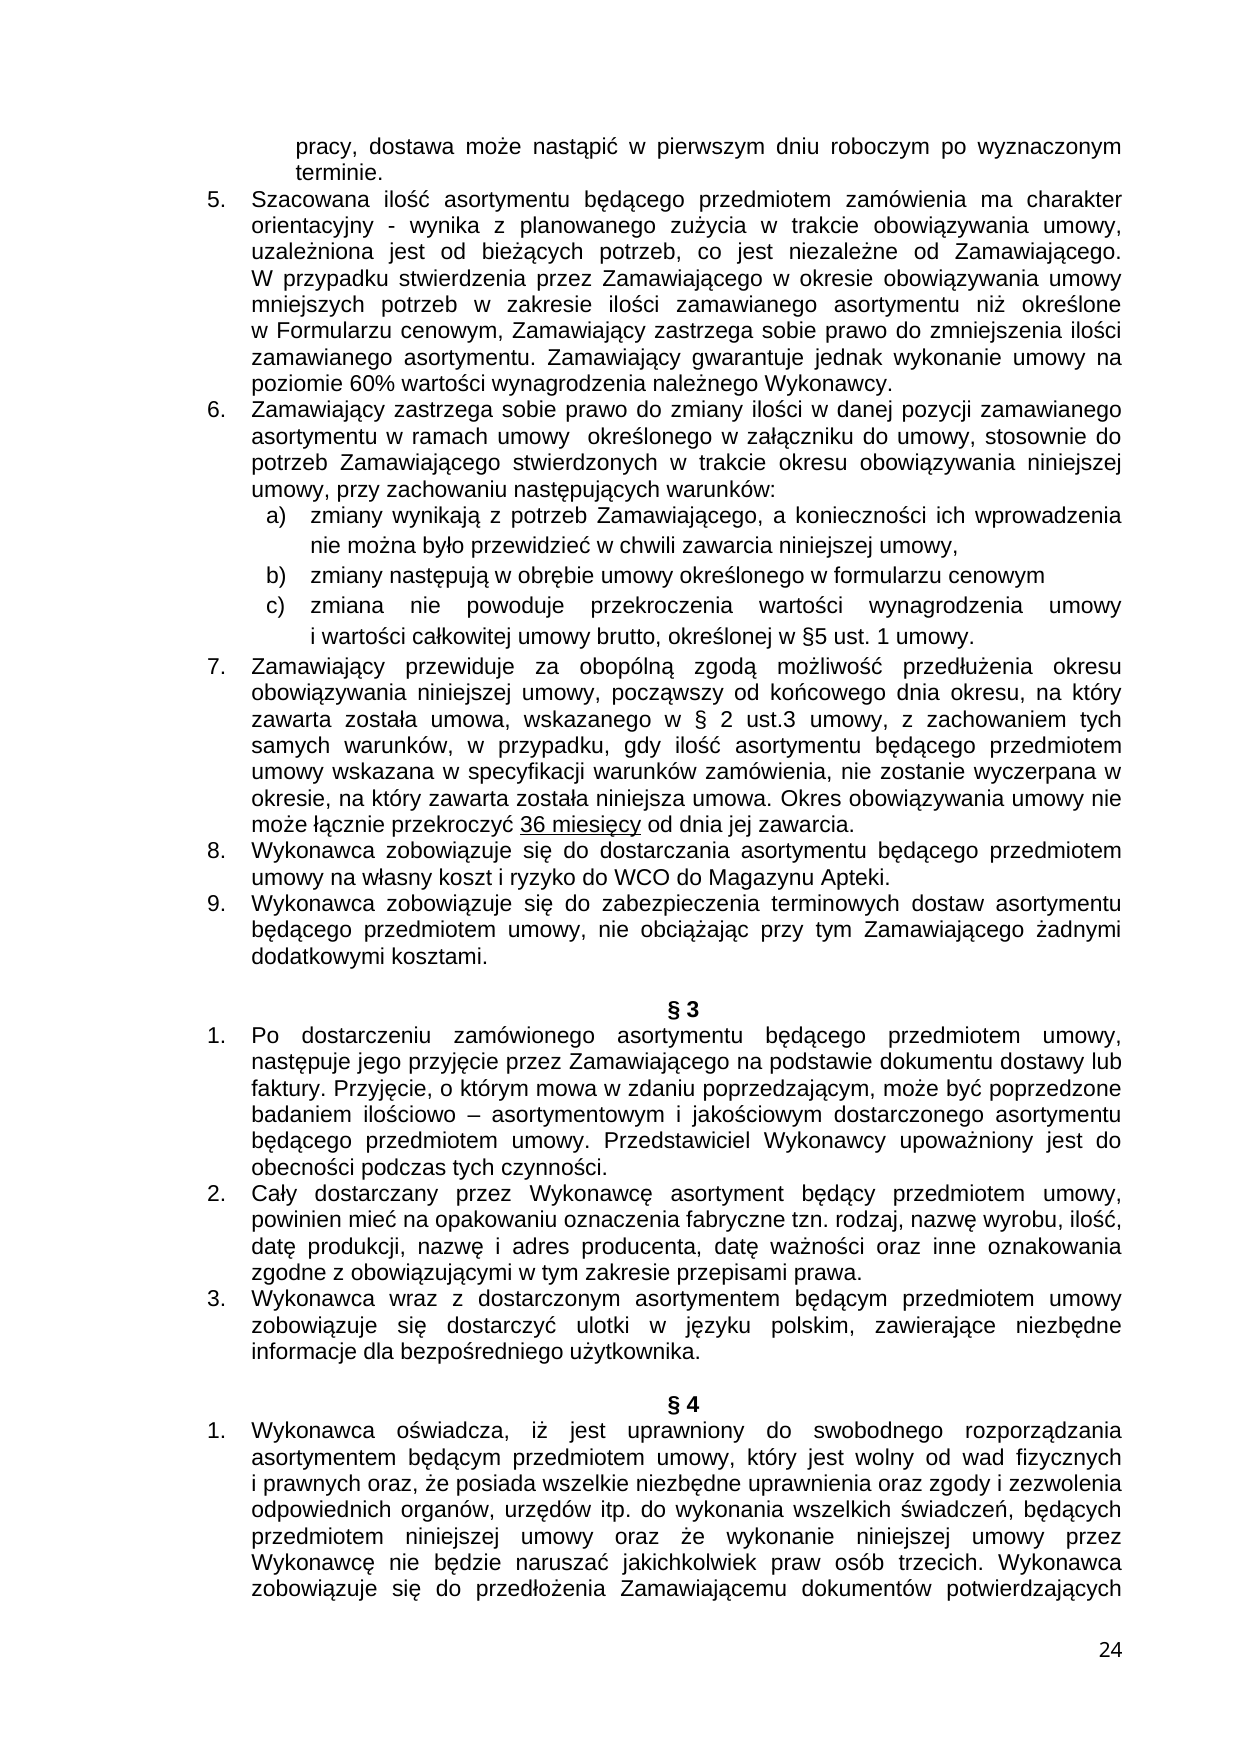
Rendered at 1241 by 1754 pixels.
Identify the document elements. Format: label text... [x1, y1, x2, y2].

list Wykonawca zobowiązuje się do dostarczania asortymentu będącego przedmiotem umowy na własny koszt i ryzyko do WCO do Magazynu Apteki. [207, 837, 1122, 890]
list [266, 133, 1122, 186]
list zmiany wynikają z potrzeb Zamawiającego, a konieczności ich wprowadzenia nie można było przewidzieć w chwili zawarcia niniejszej umowy, [266, 502, 1122, 558]
list zmiany następują w obrębie umowy określonego w formularzu cenowym [266, 562, 1122, 589]
text § 4 [244, 1391, 1122, 1417]
list Wykonawca zobowiązuje się do zabezpieczenia terminowych dostaw asortymentu będącego przedmiotem umowy, nie obciążając przy tym Zamawiającego żadnymi dodatkowymi kosztami. [207, 890, 1122, 969]
list Zamawiający przewiduje za obopólną zgodą możliwość przedłużenia okresu obowiązywania niniejszej umowy, począwszy od końcowego dnia okresu, na który zawarta została umowa, wskazanego w § 2 ust.3 umowy, z zachowaniem tych samych warunków, w przypadku, gdy ilość asortymentu będącego przedmiotem umowy wskazana w specyfikacji warunków zamówienia, nie zostanie wyczerpana w okresie, na który zawarta została niniejsza umowa. Okres obowiązywania umowy nie może łącznie przekroczyć 36 miesięcy od dnia jej zawarcia. [207, 653, 1122, 837]
list Zamawiający zastrzega sobie prawo do zmiany ilości w danej pozycji zamawianego asortymentu w ramach umowy określonego w załączniku do umowy, stosownie do potrzeb Zamawiającego stwierdzonych w trakcie okresu obowiązywania niniejszej umowy, przy zachowaniu następujących warunków: [207, 396, 1122, 502]
list Cały dostarczany przez Wykonawcę asortyment będący przedmiotem umowy, powinien mieć na opakowaniu oznaczenia fabryczne tzn. rodzaj, nazwę wyrobu, ilość, datę produkcji, nazwę i adres producenta, datę ważności oraz inne oznakowania zgodne z obowiązującymi w tym zakresie przepisami prawa. [207, 1180, 1122, 1285]
list Wykonawca wraz z dostarczonym asortymentem będącym przedmiotem umowy zobowiązuje się dostarczyć ulotki w języku polskim, zawierające niezbędne informacje dla bezpośredniego użytkownika. [207, 1285, 1122, 1364]
list Szacowana ilość asortymentu będącego przedmiotem zamówienia ma charakter orientacyjny - wynika z planowanego zużycia w trakcie obowiązywania umowy, uzależniona jest od bieżących potrzeb, co jest niezależne od Zamawiającego. W przypadku stwierdzenia przez Zamawiającego w okresie obowiązywania umowy mniejszych potrzeb w zakresie ilości zamawianego asortymentu niż określone w Formularzu cenowym, Zamawiający zastrzega sobie prawo do zmniejszenia ilości zamawianego asortymentu. Zamawiający gwarantuje jednak wykonanie umowy na poziomie 60% wartości wynagrodzenia należnego Wykonawcy. [207, 186, 1122, 396]
list Po dostarczeniu zamówionego asortymentu będącego przedmiotem umowy, następuje jego przyjęcie przez Zamawiającego na podstawie dokumentu dostawy lub faktury. Przyjęcie, o którym mowa w zdaniu poprzedzającym, może być poprzedzone badaniem ilościowo – asortymentowym i jakościowym dostarczonego asortymentu będącego przedmiotem umowy. Przedstawiciel Wykonawcy upoważniony jest do obecności podczas tych czynności. [207, 1022, 1122, 1180]
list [207, 1417, 1122, 1602]
text § 3 [244, 996, 1122, 1022]
list zmiana nie powoduje przekroczenia wartości wynagrodzenia umowy i wartości całkowitej umowy brutto, określonej w §5 ust. 1 umowy. [266, 592, 1122, 649]
